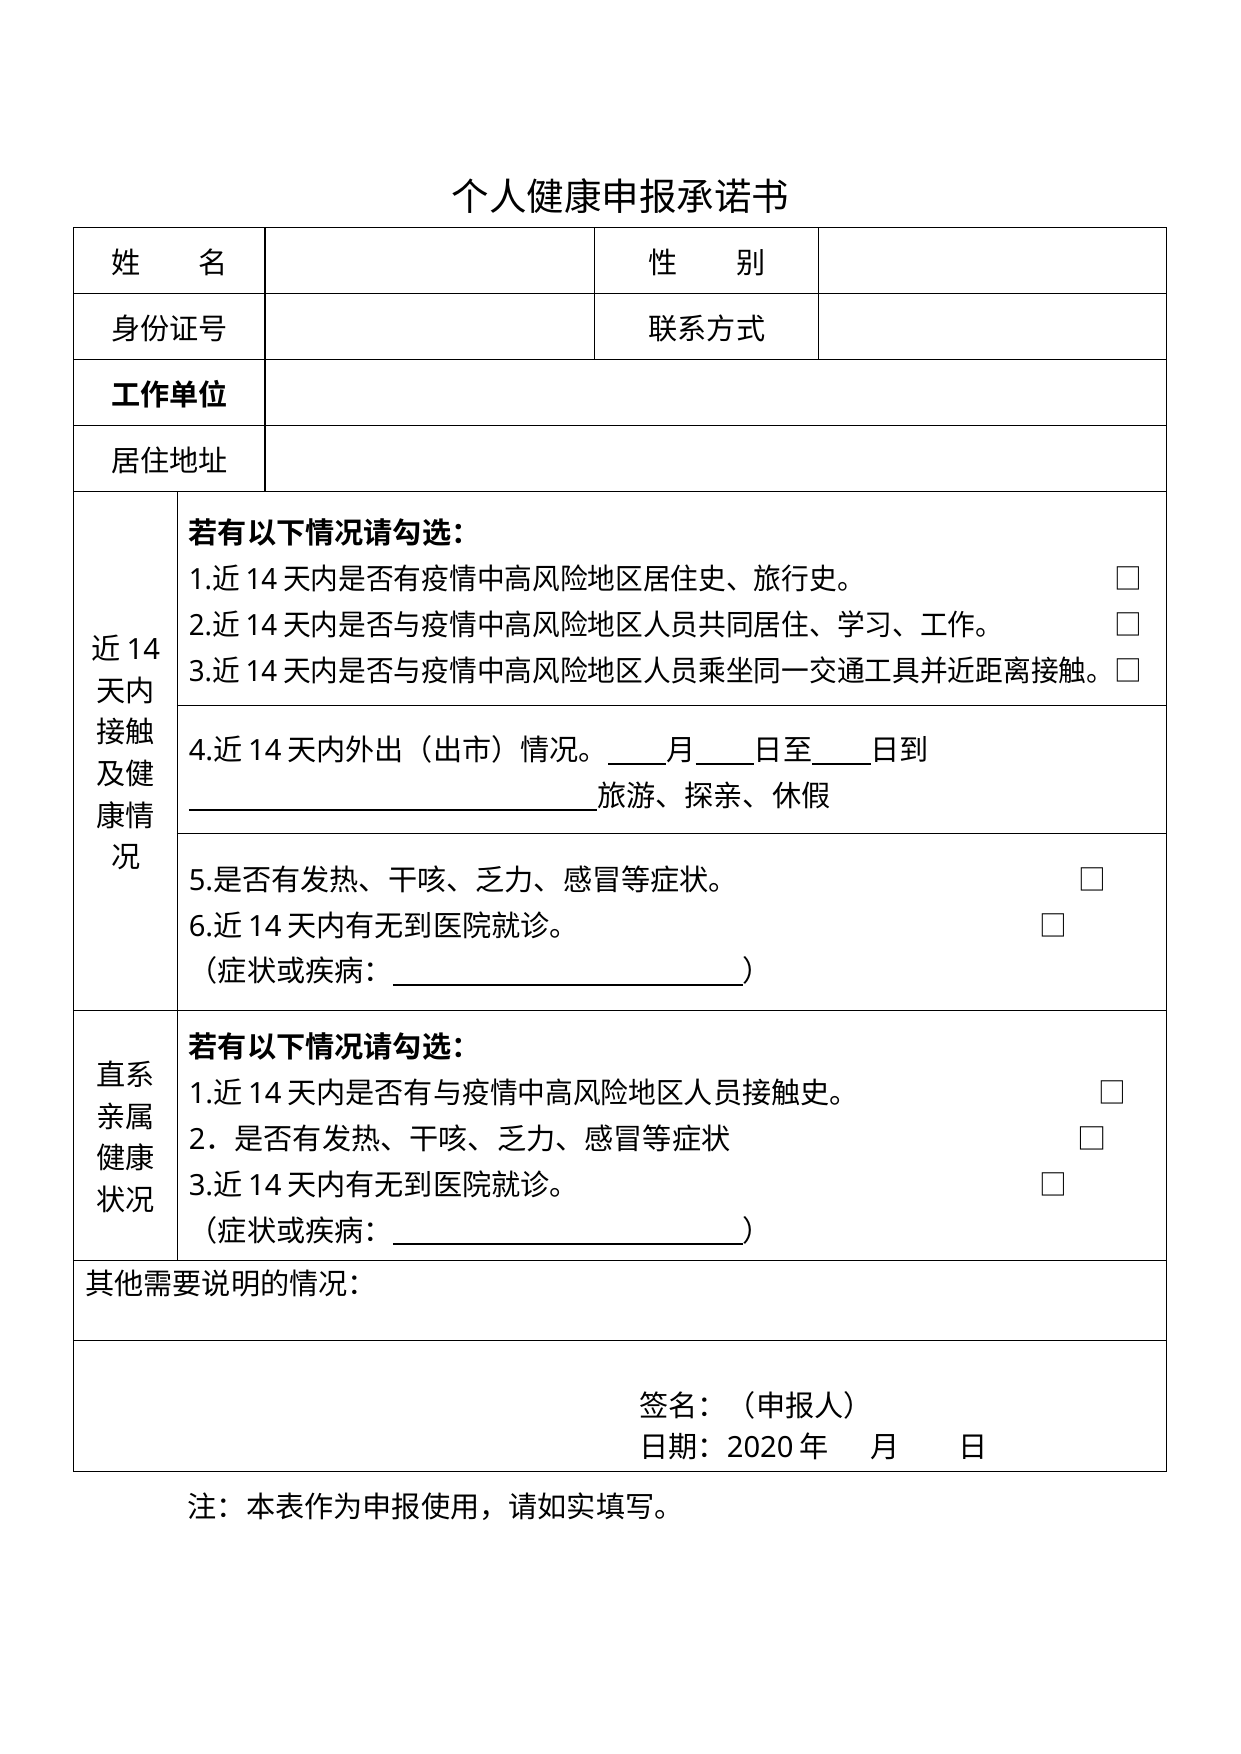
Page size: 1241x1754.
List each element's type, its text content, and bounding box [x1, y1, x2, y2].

table_cell 工作单位 [74, 360, 264, 425]
table_cell [266, 426, 1166, 491]
table_header 性 别 [595, 228, 818, 293]
table_header [266, 228, 594, 293]
table_cell 近14天内接触及健康情 况 [74, 492, 177, 1010]
table_cell 5.是否有发热、干咳、乏力、感冒等症状。 □ 6.近14天内有无到医院就诊。 □ （症状或疾病： ） [178, 834, 1166, 1010]
table_cell 其他需要说明的情况： [74, 1261, 1166, 1340]
text 注：本表作为申报使用，请如实填写。 [187, 1472, 1053, 1537]
table_cell [266, 294, 594, 359]
table_cell [266, 360, 1166, 425]
table_cell 直系 亲属 健康 状况 [74, 1011, 177, 1260]
table_header 姓 名 [74, 228, 264, 293]
text 个人健康申报承诺书 [187, 162, 1053, 227]
table_cell [819, 294, 1166, 359]
table_header [819, 228, 1166, 293]
table_cell 若有以下情况请勾选： 1.近14天内是否有疫情中高风险地区居住史、旅行史。 □ 2.近14天内是否与疫情中高风险地区人员共同居住、学习、工作。 □ 3.近14天内是否与疫情中高风险地区人员乘坐同一交通工具并近距离接触。□ [178, 492, 1166, 705]
table_cell 若有以下情况请勾选： 1.近14天内是否有与疫情中高风险地区人员接触史。 □ 2．是否有发热、干咳、乏力、感冒等症状 □ 3.近14天内有无到医院就诊。 □ （症状或疾病： ） [178, 1011, 1166, 1260]
table_cell 联系方式 [595, 294, 818, 359]
table_cell 4.近14天内外出（出市）情况。 月 日至 日到 旅游、探亲、休假 [178, 706, 1166, 833]
table_cell 签名：（申报人） 日期：2020年 月 日 [74, 1341, 1166, 1471]
table_cell 身份证号 [74, 294, 264, 359]
table_cell 居住地址 [74, 426, 264, 491]
